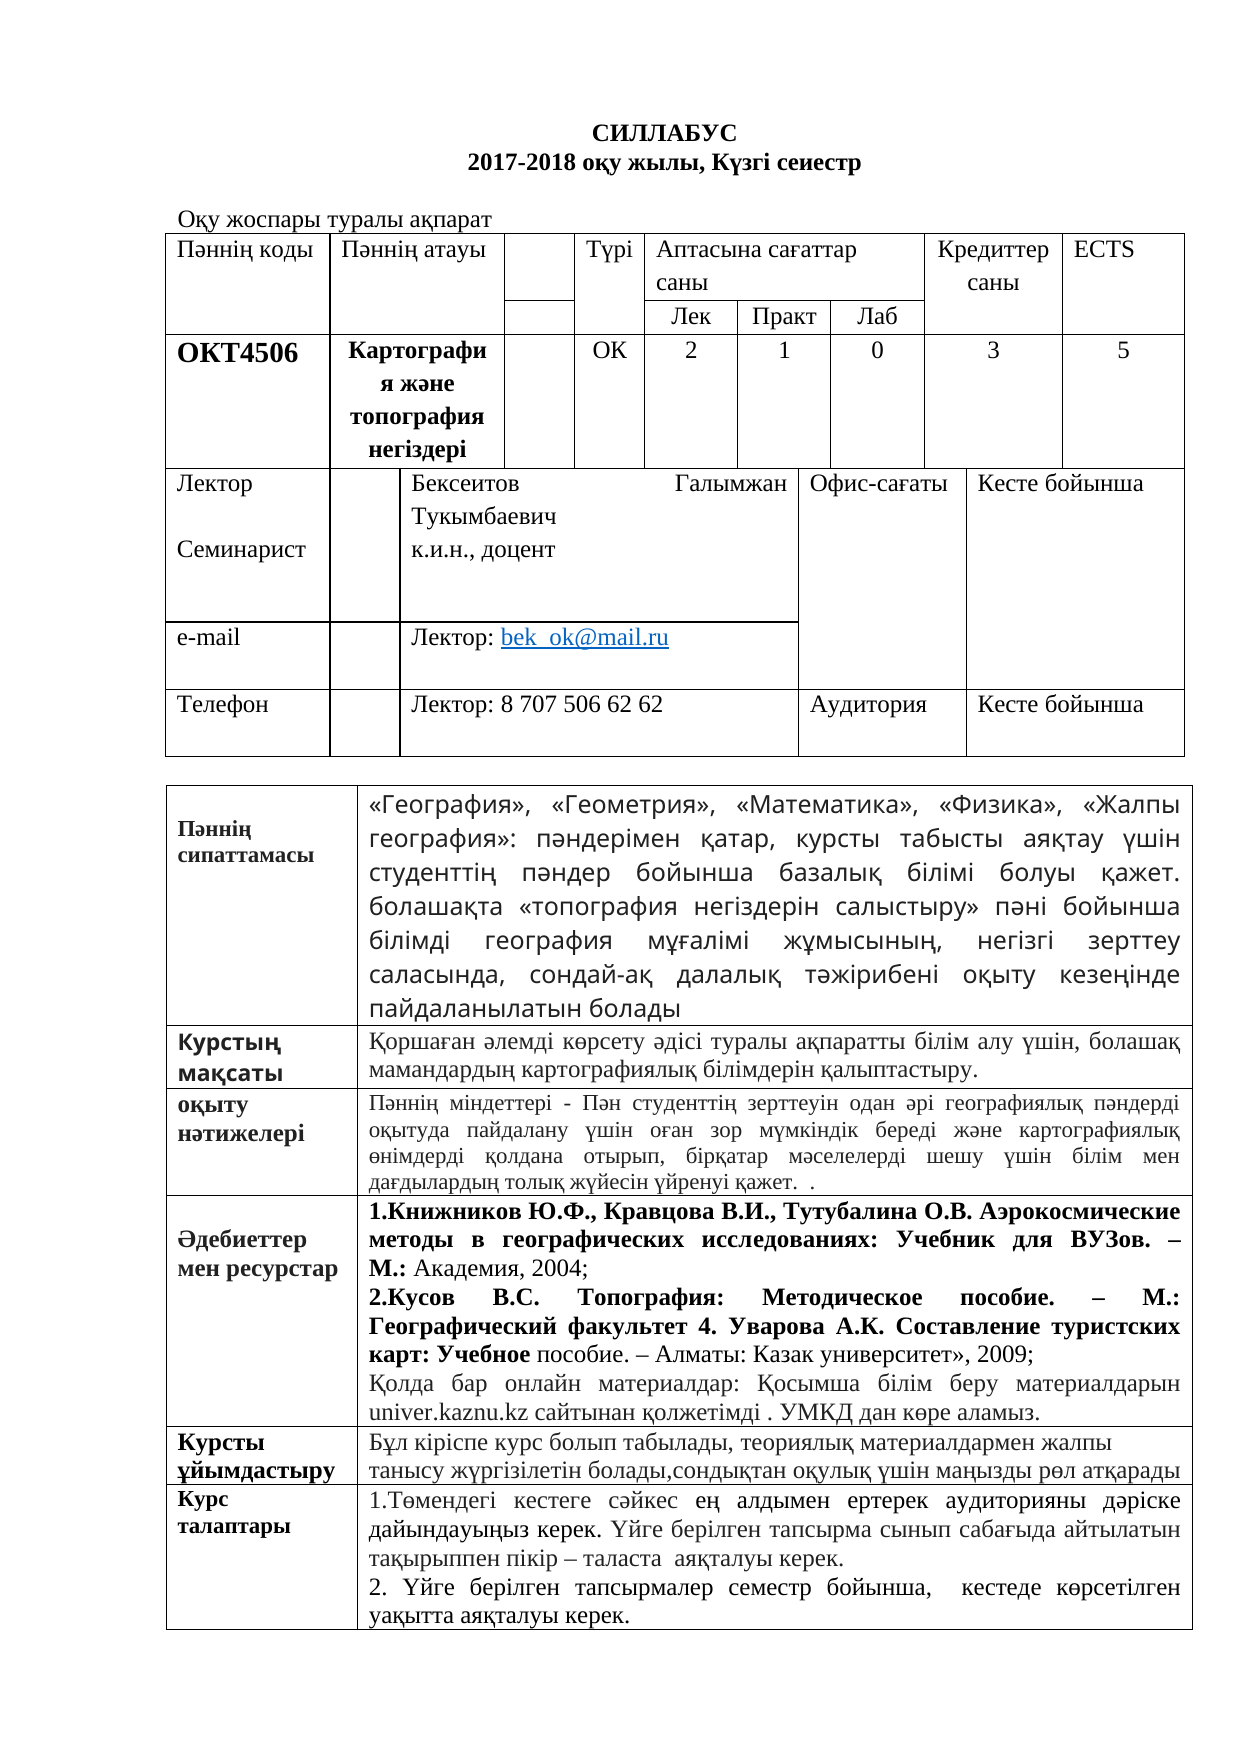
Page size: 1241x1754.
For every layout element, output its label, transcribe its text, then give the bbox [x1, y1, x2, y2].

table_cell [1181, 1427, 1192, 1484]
table_cell [505, 301, 574, 334]
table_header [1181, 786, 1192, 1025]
table_cell 3 [925, 335, 1062, 467]
table_cell 0 [831, 335, 924, 467]
table_cell Аудитория [799, 690, 966, 756]
table_cell оқыту нәтижелері [167, 1089, 357, 1195]
table_header Аптасына сағаттар саны [645, 234, 924, 300]
table_cell [331, 690, 399, 756]
table_cell Лаб [831, 301, 924, 334]
table_cell Кесте бойынша [967, 469, 1184, 688]
table_cell Курс талаптары [167, 1485, 357, 1629]
table_cell 5 [1063, 335, 1184, 467]
text СИЛЛАБУС [177, 118, 1152, 147]
table_header Кредиттер саны [925, 234, 1062, 334]
table_header Пәннің атауы [331, 234, 504, 334]
text Оқу жоспары туралы ақпарат [177, 204, 1152, 233]
table_cell Лек [645, 301, 737, 334]
table_cell Кесте бойынша [967, 690, 1184, 756]
table_cell ОК [575, 335, 644, 467]
table_cell e-mail [166, 623, 329, 688]
table_cell 1.Книжников Ю.Ф., Кравцова В.И., Тутубалина О.В. Аэрокосмические методы в географических исследованиях: Учебник для ВУЗов. – М.: Академия, 2004; 2.Кусов В.С. Топография: Методическое пособие. – М.: Географический факультет 4. Уварова А.К. Составление туристских карт: Учебное пособие. – Алматы: Казак университет», 2009; Қолда бар онлайн материалдар: Қосымша білім беру материалдарын univer.kaznu.kz сайтынан қолжетімді . УМКД дан көре аламыз. [358, 1196, 1192, 1426]
table_cell [505, 335, 574, 467]
table_header Пәннің сипаттамасы [167, 786, 357, 1025]
table_cell Картография және топография негіздері [331, 335, 504, 467]
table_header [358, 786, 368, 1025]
table_cell Қоршаған әлемді көрсету әдісі туралы ақпаратты білім алу үшін, болашақ мамандардың картографиялық білімдерін қалыптастыру. [358, 1026, 1192, 1088]
table_cell Практ [738, 301, 830, 334]
table_cell Бексеитов Галымжан Тукымбаевич к.и.н., доцент [401, 469, 798, 621]
table_cell Лектор Семинарист [166, 469, 329, 621]
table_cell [358, 1485, 1192, 1629]
table_cell Пәннің міндеттері - Пән студенттің зерттеуін одан әрі географиялық пәндерді оқытуда пайдалану үшін оған зор мүмкіндік береді және картографиялық өнімдерді қолдана отырып, бірқатар мәселелерді шешу үшін білім мен дағдылардың толық жүйесін үйренуі қажет. . [358, 1089, 1192, 1195]
table_cell 1 [738, 335, 830, 467]
table_cell Лектор: 8 707 506 62 62 [401, 690, 798, 756]
table_header [505, 234, 574, 300]
table_header Пәннің коды [166, 234, 329, 334]
table_cell [331, 469, 399, 621]
table_cell Офис-сағаты [799, 469, 966, 688]
table_cell Лектор: bek_ok@mail.ru [401, 623, 798, 688]
table_cell 2 [645, 335, 737, 467]
text 2017-2018 оқу жылы, Күзгі сеиестр [177, 147, 1152, 176]
table_header Түрі [575, 234, 644, 334]
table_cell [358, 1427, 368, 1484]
table_cell Әдебиеттер мен ресурстар [167, 1196, 357, 1426]
table_cell ОКТ4506 [166, 335, 329, 467]
table_cell Телефон [166, 690, 329, 756]
table_header ECTS [1063, 234, 1184, 334]
table_cell Курсты ұйымдастыру [167, 1427, 357, 1484]
table_cell [331, 623, 399, 688]
